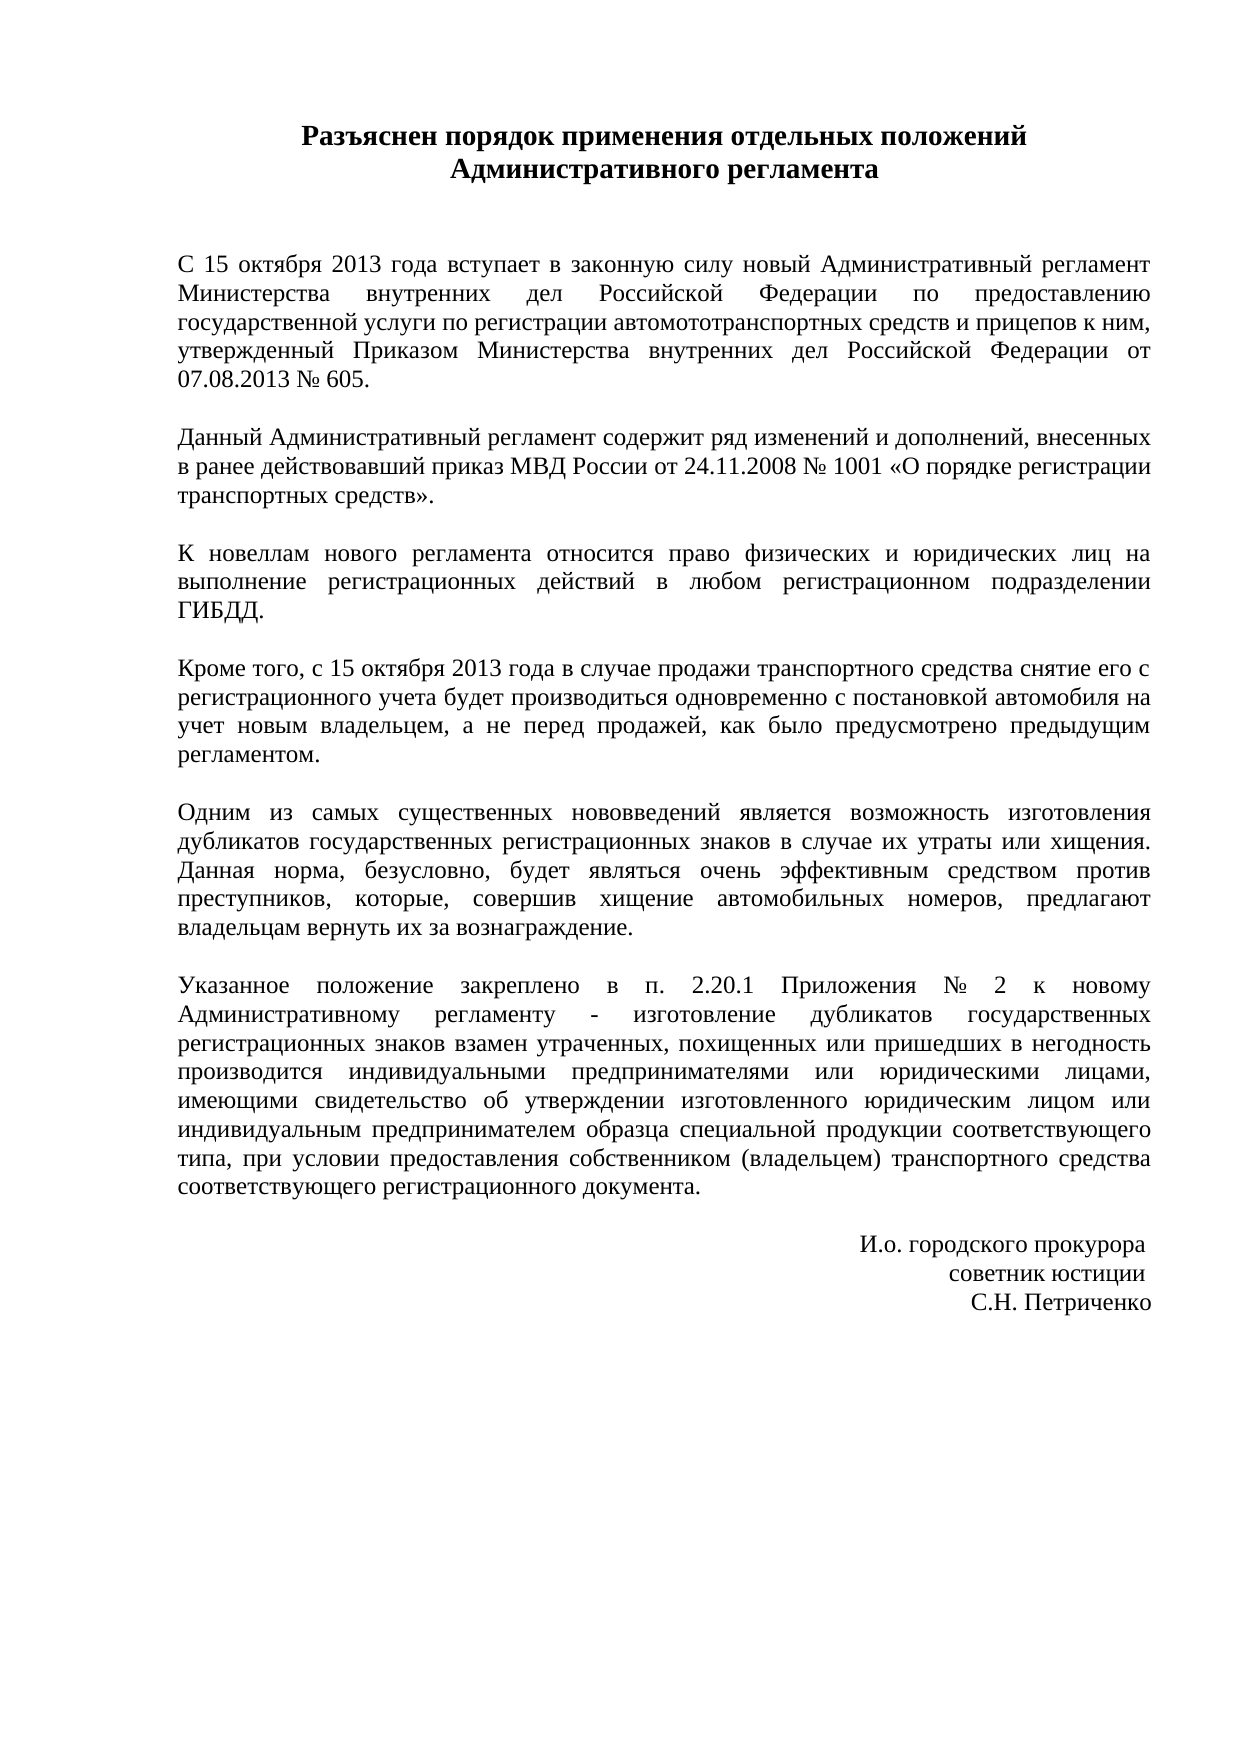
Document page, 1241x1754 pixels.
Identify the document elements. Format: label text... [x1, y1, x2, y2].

text Разъяснен порядок применения отдельных положений Административного регламента [177, 118, 1152, 185]
text Указанное положение закреплено в п. 2.20.1 Приложения № 2 к новому Административному регламенту - изготовление дубликатов государственных регистрационных знаков взамен утраченных, похищенных или пришедших в негодность производится индивидуальными предпринимателями или юридическими лицами, имеющими свидетельство об утверждении изготовленного юридическим лицом или индивидуальным предпринимателем образца специальной продукции соответствующего типа, при условии предоставления собственником (владельцем) транспортного средства соответствующего регистрационного документа. [177, 970, 1152, 1200]
text Кроме того, с 15 октября 2013 года в случае продажи транспортного средства снятие его с регистрационного учета будет производиться одновременно с постановкой автомобиля на учет новым владельцем, а не перед продажей, как было предусмотрено предыдущим регламентом. [177, 653, 1152, 768]
text И.о. городского прокурора советник юстиции С.Н. Петриченко [177, 1229, 1152, 1316]
text Одним из самых существенных нововведений является возможность изготовления дубликатов государственных регистрационных знаков в случае их утраты или хищения. Данная норма, безусловно, будет являться очень эффективным средством против преступников, которые, совершив хищение автомобильных номеров, предлагают владельцам вернуть их за вознаграждение. [177, 797, 1152, 941]
text К новеллам нового регламента относится право физических и юридических лиц на выполнение регистрационных действий в любом регистрационном подразделении ГИБДД. [177, 538, 1152, 624]
text С 15 октября 2013 года вступает в законную силу новый Административный регламент Министерства внутренних дел Российской Федерации по предоставлению государственной услуги по регистрации автомототранспортных средств и прицепов к ним, утвержденный Приказом Министерства внутренних дел Российской Федерации от 07.08.2013 № 605. [177, 249, 1152, 393]
text Данный Административный регламент содержит ряд изменений и дополнений, внесенных в ранее действовавший приказ МВД России от 24.11.2008 № 1001 «О порядке регистрации транспортных средств». [177, 422, 1152, 508]
